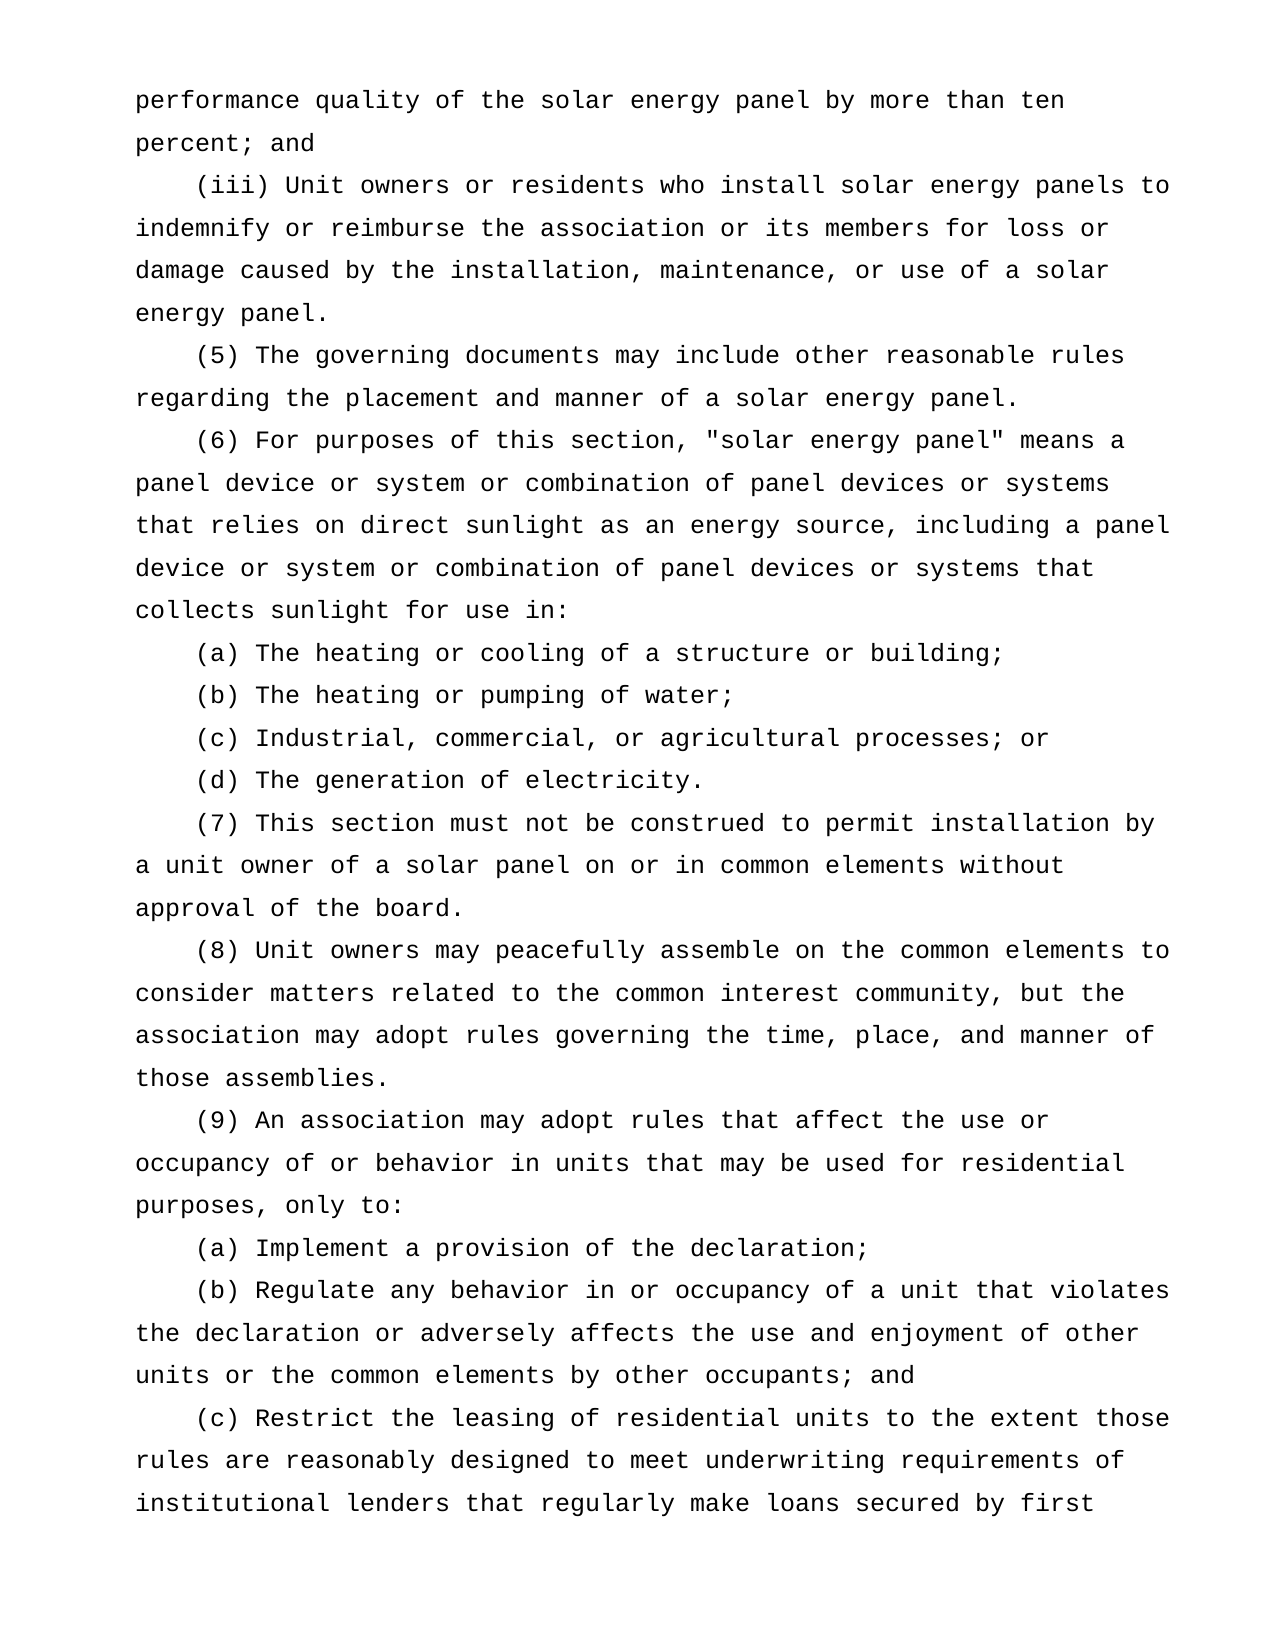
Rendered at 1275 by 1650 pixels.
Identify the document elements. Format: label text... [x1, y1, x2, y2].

text (6) For purposes of this section, "solar energy panel" means a panel device or system or combination of panel devices or systems that relies on direct sunlight as an energy source, including a panel device or system or combination of panel devices or systems that collects sunlight for use in: [135, 415, 1170, 627]
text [135, 75, 1170, 160]
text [135, 1392, 1170, 1520]
text (a) Implement a provision of the declaration; [135, 1222, 1170, 1265]
text (5) The governing documents may include other reasonable rules regarding the placement and manner of a solar energy panel. [135, 330, 1170, 415]
text (iii) Unit owners or residents who install solar energy panels to indemnify or reimburse the association or its members for loss or damage caused by the installation, maintenance, or use of a solar energy panel. [135, 160, 1170, 330]
text (b) The heating or pumping of water; [135, 670, 1170, 712]
text (a) The heating or cooling of a structure or building; [135, 627, 1170, 670]
text (7) This section must not be construed to permit installation by a unit owner of a solar panel on or in common elements without approval of the board. [135, 797, 1170, 925]
text (8) Unit owners may peacefully assemble on the common elements to consider matters related to the common interest community, but the association may adopt rules governing the time, place, and manner of those assemblies. [135, 925, 1170, 1095]
text (9) An association may adopt rules that affect the use or occupancy of or behavior in units that may be used for residential purposes, only to: [135, 1095, 1170, 1222]
text (d) The generation of electricity. [135, 755, 1170, 797]
text (c) Industrial, commercial, or agricultural processes; or [135, 712, 1170, 755]
text (b) Regulate any behavior in or occupancy of a unit that violates the declaration or adversely affects the use and enjoyment of other units or the common elements by other occupants; and [135, 1265, 1170, 1392]
